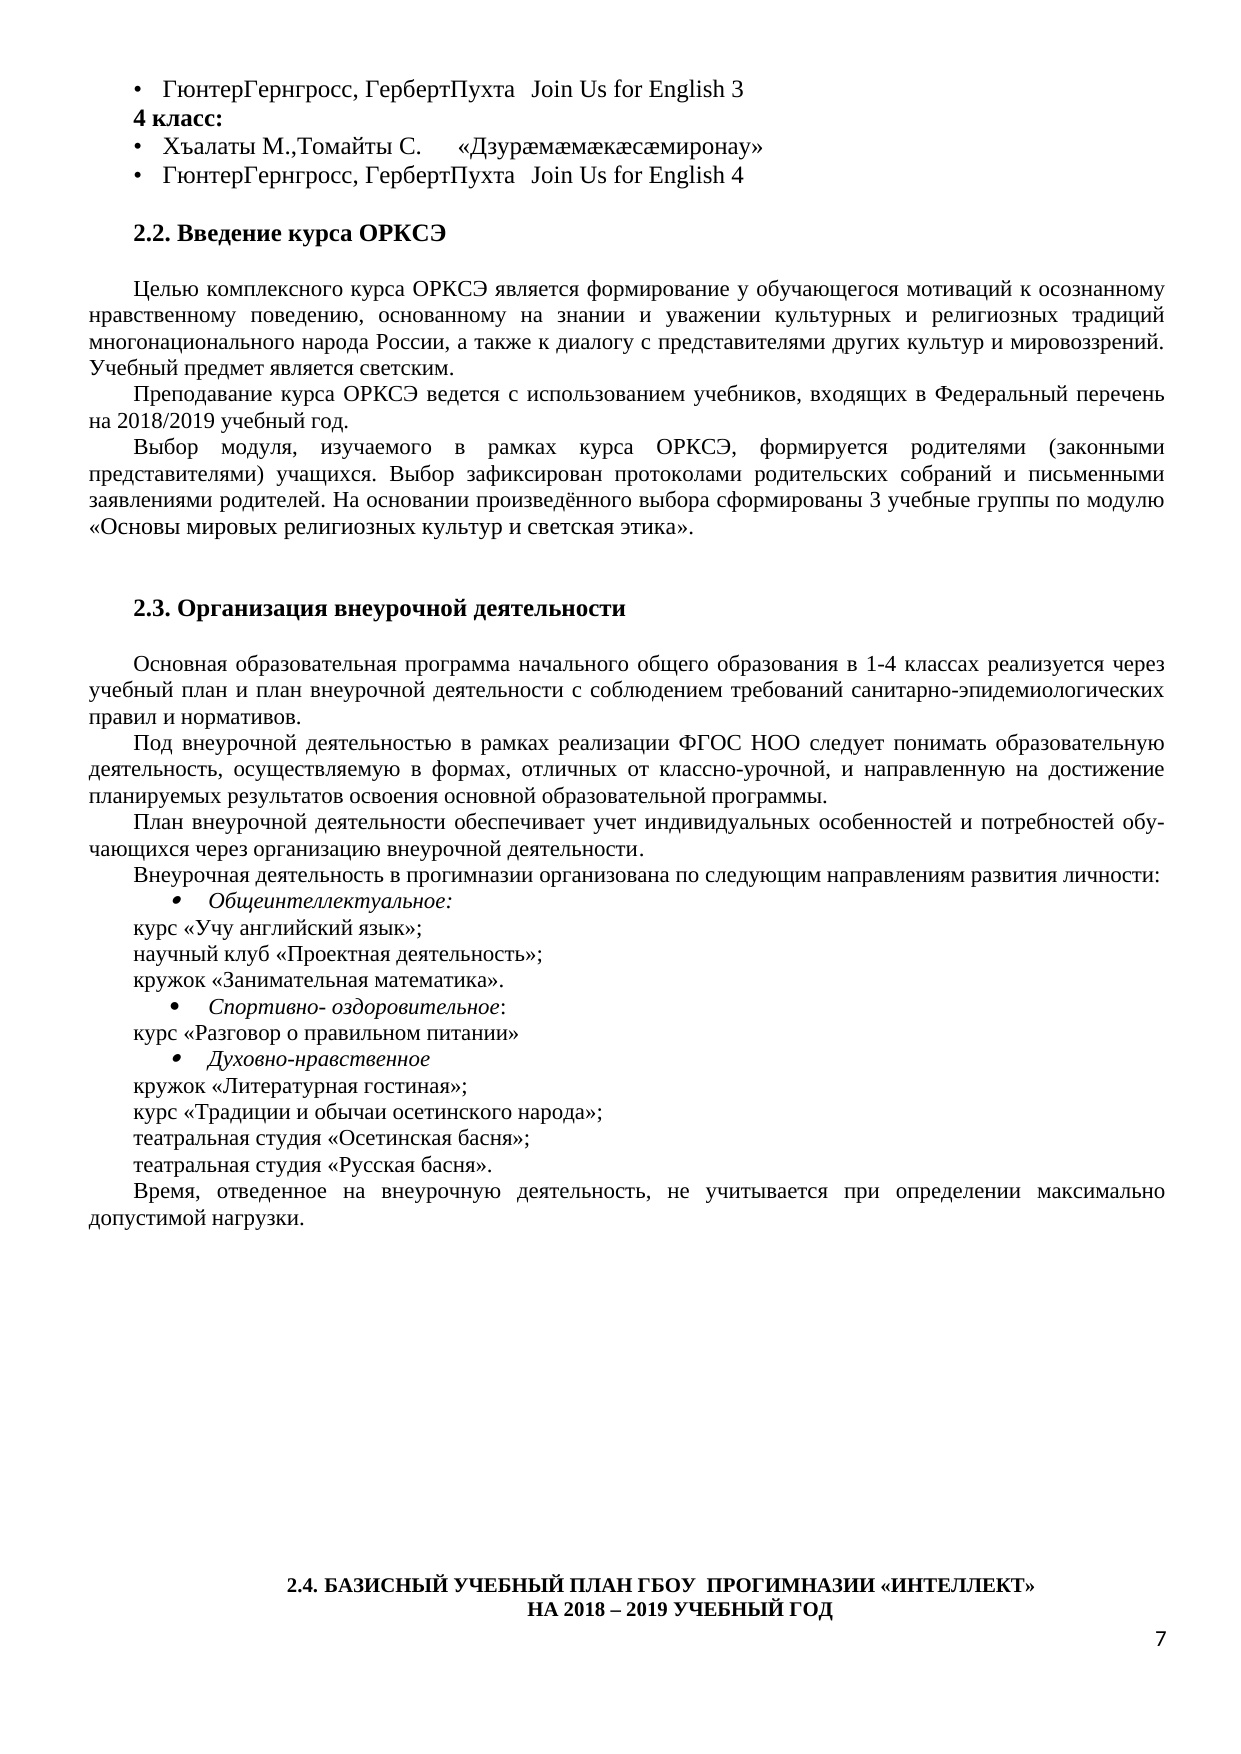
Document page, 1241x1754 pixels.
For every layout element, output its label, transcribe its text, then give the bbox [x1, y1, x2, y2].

text кружок «Занимательная математика». [89, 966, 1167, 993]
text 2.3. Организация внеурочной деятельности [89, 593, 1167, 621]
text Целью комплексного курса ОРКСЭ является формирование у обучающегося мотиваций к осознанному нравственному поведению, основанному на знании и уважении культурных и религиозных традиций многонационального народа России, а также к диалогу с представителями других культур и мировоззрений. Учебный предмет является светским. [89, 275, 1167, 381]
list Спортивно- оздоровительное: [171, 993, 1167, 1019]
list базисный Учебный план ГБОУ прогимназии «Интеллект» [156, 1572, 1167, 1597]
text научный клуб «Проектная деятельность»; [89, 940, 1167, 966]
text Внеурочная деятельность в прогимназии организована по следующим направлениям развития личности: [89, 861, 1167, 887]
text • Хъалаты М.,Томайты С. «Дзурӕмӕмӕкӕсӕмиронау» [89, 131, 1167, 160]
text Под внеурочной деятельностью в рамках реализации ФГОС НОО следует понимать образовательную деятельность, осуществляемую в формах, отличных от классно-урочной, и направленную на достижение планируемых результатов освоения основной образовательной программы. [89, 729, 1167, 808]
text 4 класс: [89, 103, 1167, 131]
list НА 2018 – 2019 УЧЕБНЫЙ ГОД [193, 1597, 1167, 1621]
text План внеурочной деятельности обеспечивает учет индивидуальных особенностей и потребностей обу-чающихся через организацию внеурочной деятельности. [89, 808, 1167, 861]
text • ГюнтерГернгросс, ГербертПухта Join Us for English 3 [89, 74, 1167, 103]
text Выбор модуля, изучаемого в рамках курса ОРКСЭ, формируется родителями (законными представителями) учащихся. Выбор зафиксирован протоколами родительских собраний и письменными заявлениями родителей. На основании произведённого выбора сформированы 3 учебные группы по модулю «Основы мировых религиозных культур и светская этика». [89, 433, 1167, 540]
list Духовно-нравственное [171, 1045, 1167, 1072]
text театральная студия «Осетинская басня»; [89, 1124, 1167, 1151]
text Преподавание курса ОРКСЭ ведется с использованием учебников, входящих в Федеральный перечень на 2018/2019 учебный год. [89, 381, 1167, 433]
text • ГюнтерГернгросс, ГербертПухта Join Us for English 4 [89, 160, 1167, 189]
list Общеинтеллектуальное: [171, 887, 1167, 914]
text театральная студия «Русская басня». [89, 1151, 1167, 1177]
text кружок «Литературная гостиная»; [89, 1072, 1167, 1098]
text 2.2. Введение курса ОРКСЭ [89, 218, 1167, 246]
text курс «Учу английский язык»; [89, 914, 1167, 940]
text Время, отведенное на внеурочную деятельность, не учитывается при определении максимально допустимой нагрузки. [89, 1177, 1167, 1230]
text Основная образовательная программа начального общего образования в 1-4 классах реализуется через учебный план и план внеурочной деятельности с соблюдением требований санитарно-эпидемиологических правил и нормативов. [89, 650, 1167, 729]
text курс «Разговор о правильном питании» [89, 1019, 1167, 1045]
text курс «Традиции и обычаи осетинского народа»; [89, 1098, 1167, 1124]
